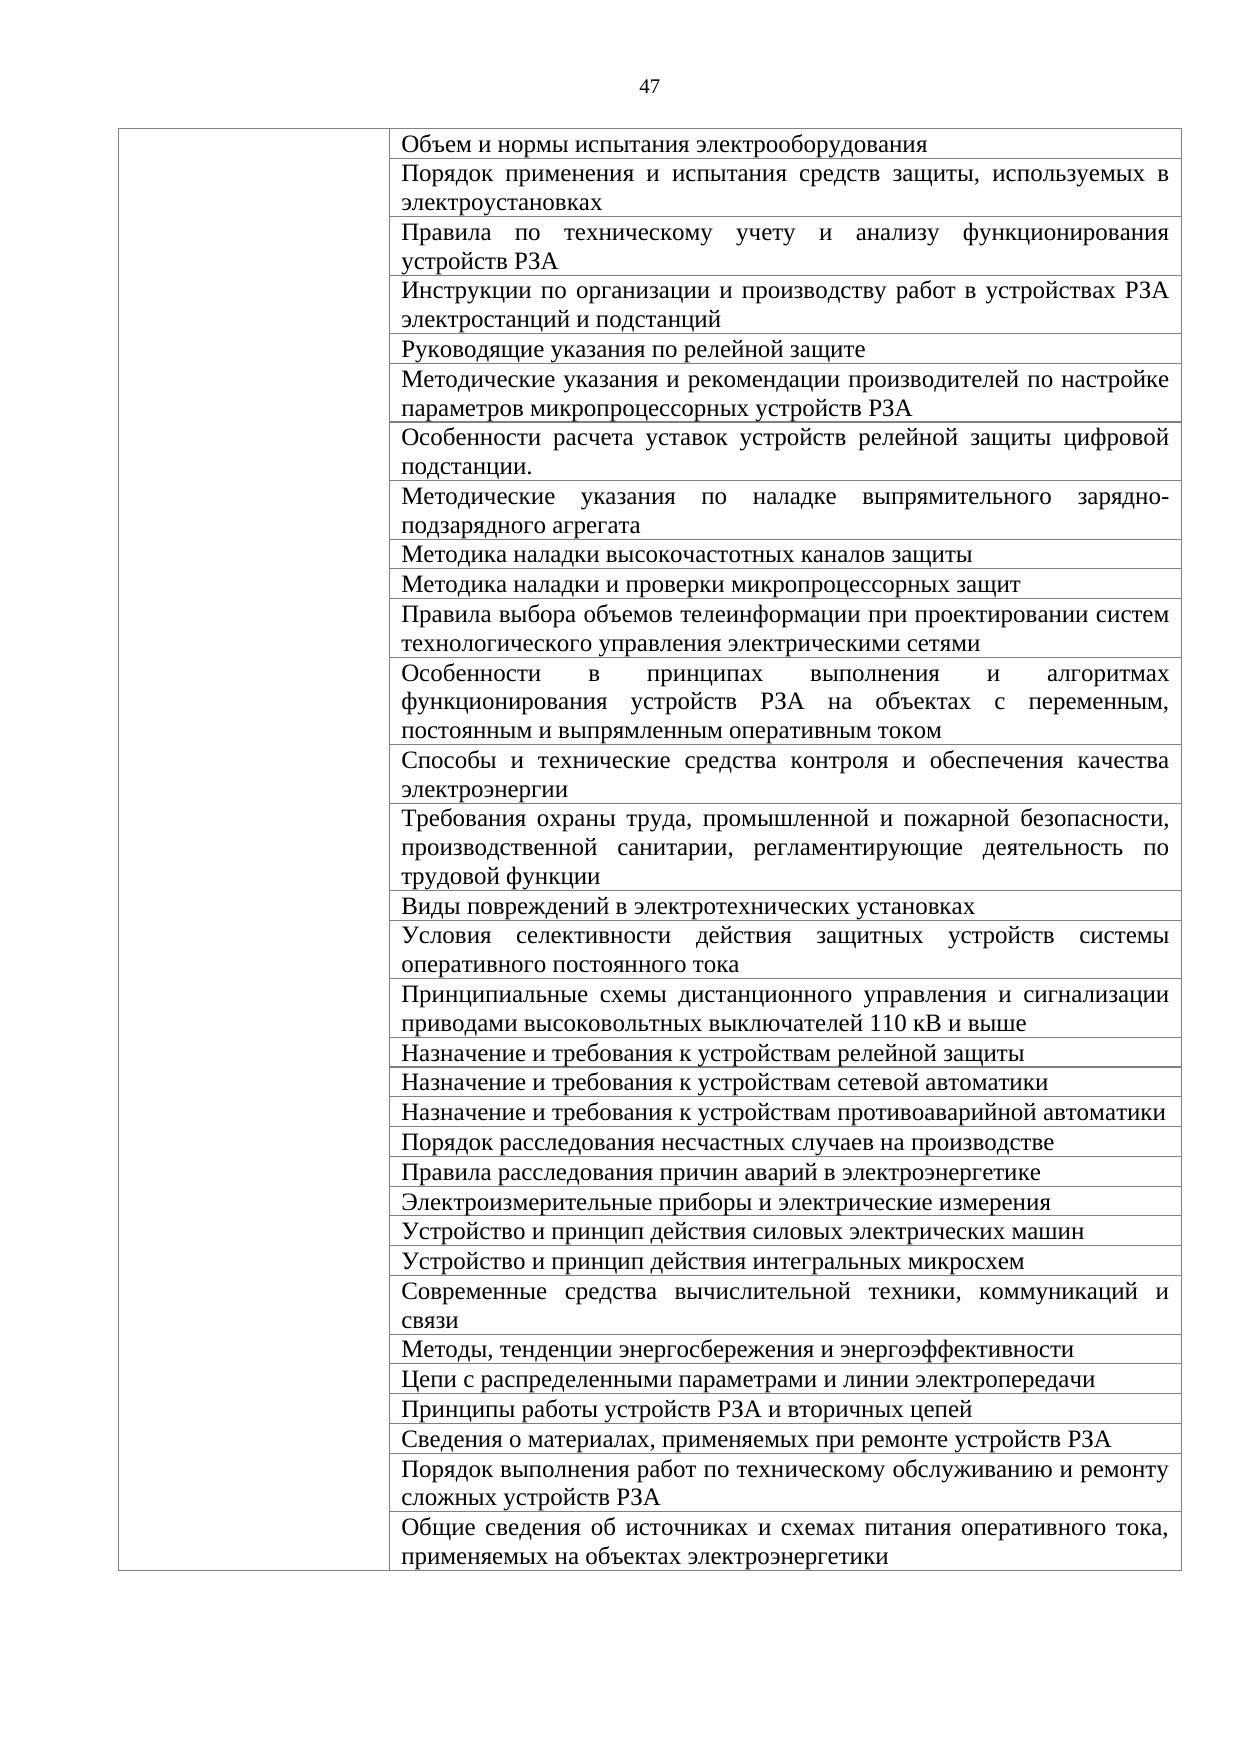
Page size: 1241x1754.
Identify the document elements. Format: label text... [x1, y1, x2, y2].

table_cell Правила выбора объемов телеинформации при проектировании систем технологического управления электрическими сетями [390, 599, 1181, 657]
table_cell Устройство и принцип действия силовых электрических машин [390, 1216, 1181, 1245]
table_cell Назначение и требования к устройствам релейной защиты [390, 1038, 1181, 1066]
table_cell Методические указания и рекомендации производителей по настройке параметров микропроцессорных устройств РЗА [390, 364, 1181, 421]
table_cell Электроизмерительные приборы и электрические измерения [390, 1187, 1181, 1215]
table_cell Способы и технические средства контроля и обеспечения качества электроэнергии [390, 745, 1181, 802]
table_cell Цепи с распределенными параметрами и линии электропередачи [390, 1364, 1181, 1393]
table_cell Методы, тенденции энергосбережения и энергоэффективности [390, 1335, 1181, 1363]
table_cell Назначение и требования к устройствам сетевой автоматики [390, 1068, 1181, 1096]
table_cell Методика наладки высокочастотных каналов защиты [390, 540, 1181, 568]
table_cell Инструкции по организации и производству работ в устройствах РЗА электростанций и подстанций [390, 276, 1181, 333]
table_cell Порядок применения и испытания средств защиты, используемых в электроустановках [390, 159, 1181, 216]
table_cell Современные средства вычислительной техники, коммуникаций и связи [390, 1276, 1181, 1333]
table_cell Требования охраны труда, промышленной и пожарной безопасности, производственной санитарии, регламентирующие деятельность по трудовой функции [390, 804, 1181, 890]
table_cell Принципиальные схемы дистанционного управления и сигнализации приводами высоковольтных выключателей 110 кВ и выше [390, 979, 1181, 1037]
table_cell Устройство и принцип действия интегральных микросхем [390, 1246, 1181, 1275]
table_cell Методические указания по наладке выпрямительного зарядно-подзарядного агрегата [390, 481, 1181, 538]
table_cell Особенности в принципах выполнения и алгоритмах функционирования устройств РЗА на объектах с переменным, постоянным и выпрямленным оперативным током [390, 658, 1181, 744]
table_cell Правила расследования причин аварий в электроэнергетике [390, 1157, 1181, 1186]
table_cell Сведения о материалах, применяемых при ремонте устройств РЗА [390, 1424, 1181, 1453]
table_cell Условия селективности действия защитных устройств системы оперативного постоянного тока [390, 921, 1181, 978]
table_cell Назначение и требования к устройствам противоаварийной автоматики [390, 1097, 1181, 1126]
table_cell Порядок расследования несчастных случаев на производстве [390, 1127, 1181, 1156]
table_cell Принципы работы устройств РЗА и вторичных цепей [390, 1394, 1181, 1423]
table_cell Виды повреждений в электротехнических установках [390, 891, 1181, 919]
table_cell Правила по техническому учету и анализу функционирования устройств РЗА [390, 217, 1181, 274]
table_cell Объем и нормы испытания электрооборудования [390, 129, 1181, 157]
table_cell Руководящие указания по релейной защите [390, 334, 1181, 363]
table_cell Особенности расчета уставок устройств релейной защиты цифровой подстанции. [390, 423, 1181, 480]
table_cell Методика наладки и проверки микропроцессорных защит [390, 569, 1181, 598]
table_cell Порядок выполнения работ по техническому обслуживанию и ремонту сложных устройств РЗА [390, 1454, 1181, 1511]
table_cell Общие сведения об источниках и схемах питания оперативного тока, применяемых на объектах электроэнергетики [390, 1512, 1181, 1570]
